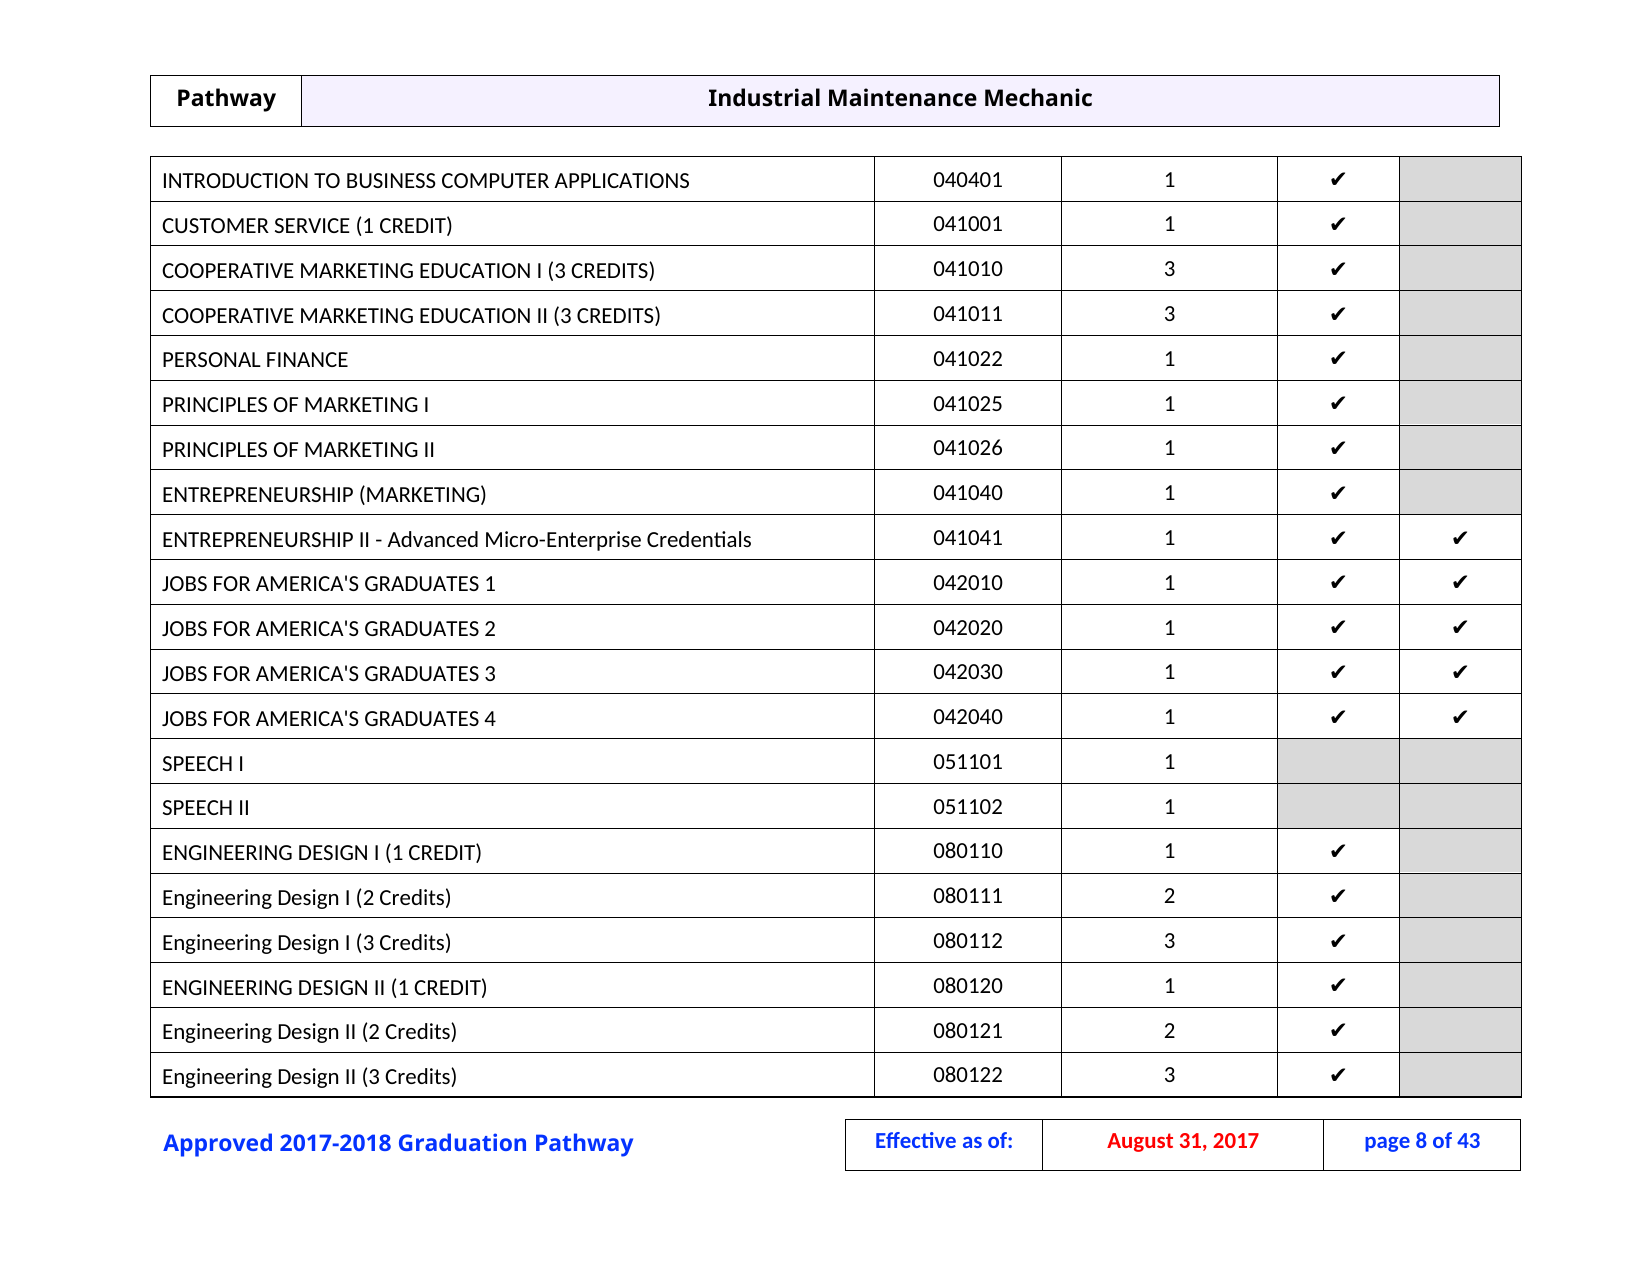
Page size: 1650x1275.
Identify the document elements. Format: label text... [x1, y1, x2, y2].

table_cell 1 [1062, 560, 1277, 604]
table_cell 080110 [875, 829, 1061, 872]
table_cell 1 [1062, 202, 1277, 245]
table_cell ✔ [1400, 650, 1521, 693]
table_cell ✔ [1278, 157, 1399, 201]
table_cell [1400, 1053, 1521, 1096]
table_cell [1400, 874, 1521, 917]
table_cell 041041 [875, 515, 1061, 559]
table_cell Engineering Design I (3 Credits) [151, 918, 874, 962]
table_cell [1400, 246, 1521, 290]
table_cell ✔ [1278, 381, 1399, 424]
table_cell 080120 [875, 963, 1061, 1007]
table_cell [1278, 739, 1399, 783]
table_cell 041010 [875, 246, 1061, 290]
table_cell [1400, 157, 1521, 201]
table_cell 1 [1062, 426, 1277, 469]
table_cell ✔ [1278, 829, 1399, 872]
table_cell 1 [1062, 157, 1277, 201]
table_cell 1 [1062, 650, 1277, 693]
table_cell [1400, 381, 1521, 424]
table_cell 051102 [875, 784, 1061, 828]
table_cell 042040 [875, 694, 1061, 738]
table_cell ✔ [1278, 560, 1399, 604]
table_cell ✔ [1278, 515, 1399, 559]
table_cell ✔ [1400, 694, 1521, 738]
table_cell 3 [1062, 1053, 1277, 1096]
table_cell ✔ [1278, 918, 1399, 962]
table_cell 042030 [875, 650, 1061, 693]
table_cell Engineering Design II (2 Credits) [151, 1008, 874, 1052]
table_cell 051101 [875, 739, 1061, 783]
table_cell ENTREPRENEURSHIP II - Advanced Micro-Enterprise Credentials [151, 515, 874, 559]
table_cell 1 [1062, 963, 1277, 1007]
table_cell JOBS FOR AMERICA'S GRADUATES 4 [151, 694, 874, 738]
table_cell 3 [1062, 918, 1277, 962]
table_cell ✔ [1278, 874, 1399, 917]
table_cell ✔ [1278, 470, 1399, 514]
table_cell JOBS FOR AMERICA'S GRADUATES 3 [151, 650, 874, 693]
table_cell 080111 [875, 874, 1061, 917]
table_cell ENGINEERING DESIGN II (1 CREDIT) [151, 963, 874, 1007]
table_cell 041011 [875, 291, 1061, 335]
table_cell ✔ [1400, 515, 1521, 559]
table_cell ✔ [1278, 291, 1399, 335]
table_cell COOPERATIVE MARKETING EDUCATION II (3 CREDITS) [151, 291, 874, 335]
table_cell [1400, 963, 1521, 1007]
table_cell ✔ [1400, 605, 1521, 648]
table_cell Engineering Design II (3 Credits) [151, 1053, 874, 1096]
table_cell 1 [1062, 605, 1277, 648]
table_cell ENGINEERING DESIGN I (1 CREDIT) [151, 829, 874, 872]
table_cell [1400, 918, 1521, 962]
table_cell ✔ [1278, 605, 1399, 648]
table_cell INTRODUCTION TO BUSINESS COMPUTER APPLICATIONS [151, 157, 874, 201]
table_cell 1 [1062, 381, 1277, 424]
table_cell 1 [1062, 470, 1277, 514]
table_cell [1400, 336, 1521, 380]
table_cell JOBS FOR AMERICA'S GRADUATES 1 [151, 560, 874, 604]
table_cell ✔ [1278, 650, 1399, 693]
table_cell [1400, 202, 1521, 245]
table_cell 041040 [875, 470, 1061, 514]
table_cell PERSONAL FINANCE [151, 336, 874, 380]
table_cell 1 [1062, 336, 1277, 380]
table_cell CUSTOMER SERVICE (1 CREDIT) [151, 202, 874, 245]
table_cell ✔ [1278, 1008, 1399, 1052]
table_cell PRINCIPLES OF MARKETING I [151, 381, 874, 424]
table_cell 1 [1062, 515, 1277, 559]
table_cell 1 [1062, 784, 1277, 828]
table_cell ✔ [1278, 426, 1399, 469]
table_cell 040401 [875, 157, 1061, 201]
table_cell 3 [1062, 291, 1277, 335]
table_cell ✔ [1278, 336, 1399, 380]
table_cell 041001 [875, 202, 1061, 245]
table_cell 042010 [875, 560, 1061, 604]
table_cell 1 [1062, 829, 1277, 872]
table_cell ✔ [1278, 694, 1399, 738]
table_cell SPEECH I [151, 739, 874, 783]
table_cell JOBS FOR AMERICA'S GRADUATES 2 [151, 605, 874, 648]
table_cell Engineering Design I (2 Credits) [151, 874, 874, 917]
table_cell 3 [1062, 246, 1277, 290]
table_cell [1400, 829, 1521, 872]
table_cell 2 [1062, 1008, 1277, 1052]
table_cell [1400, 426, 1521, 469]
table_cell [1400, 470, 1521, 514]
table_cell 080121 [875, 1008, 1061, 1052]
table_cell [1400, 739, 1521, 783]
table_cell ✔ [1278, 246, 1399, 290]
table_cell [1400, 1008, 1521, 1052]
table_cell ENTREPRENEURSHIP (MARKETING) [151, 470, 874, 514]
table_cell COOPERATIVE MARKETING EDUCATION I (3 CREDITS) [151, 246, 874, 290]
table_cell 2 [1062, 874, 1277, 917]
table_cell ✔ [1278, 202, 1399, 245]
table_cell 041025 [875, 381, 1061, 424]
table_cell ✔ [1278, 963, 1399, 1007]
table_cell 080112 [875, 918, 1061, 962]
table_cell ✔ [1400, 560, 1521, 604]
table_cell [1400, 784, 1521, 828]
table_cell 041026 [875, 426, 1061, 469]
table_cell 1 [1062, 694, 1277, 738]
table_cell ✔ [1278, 1053, 1399, 1096]
table_cell SPEECH II [151, 784, 874, 828]
table_cell PRINCIPLES OF MARKETING II [151, 426, 874, 469]
table_cell 041022 [875, 336, 1061, 380]
table_cell [1278, 784, 1399, 828]
table_cell 080122 [875, 1053, 1061, 1096]
table_cell 1 [1062, 739, 1277, 783]
table_cell 042020 [875, 605, 1061, 648]
table_cell [1400, 291, 1521, 335]
